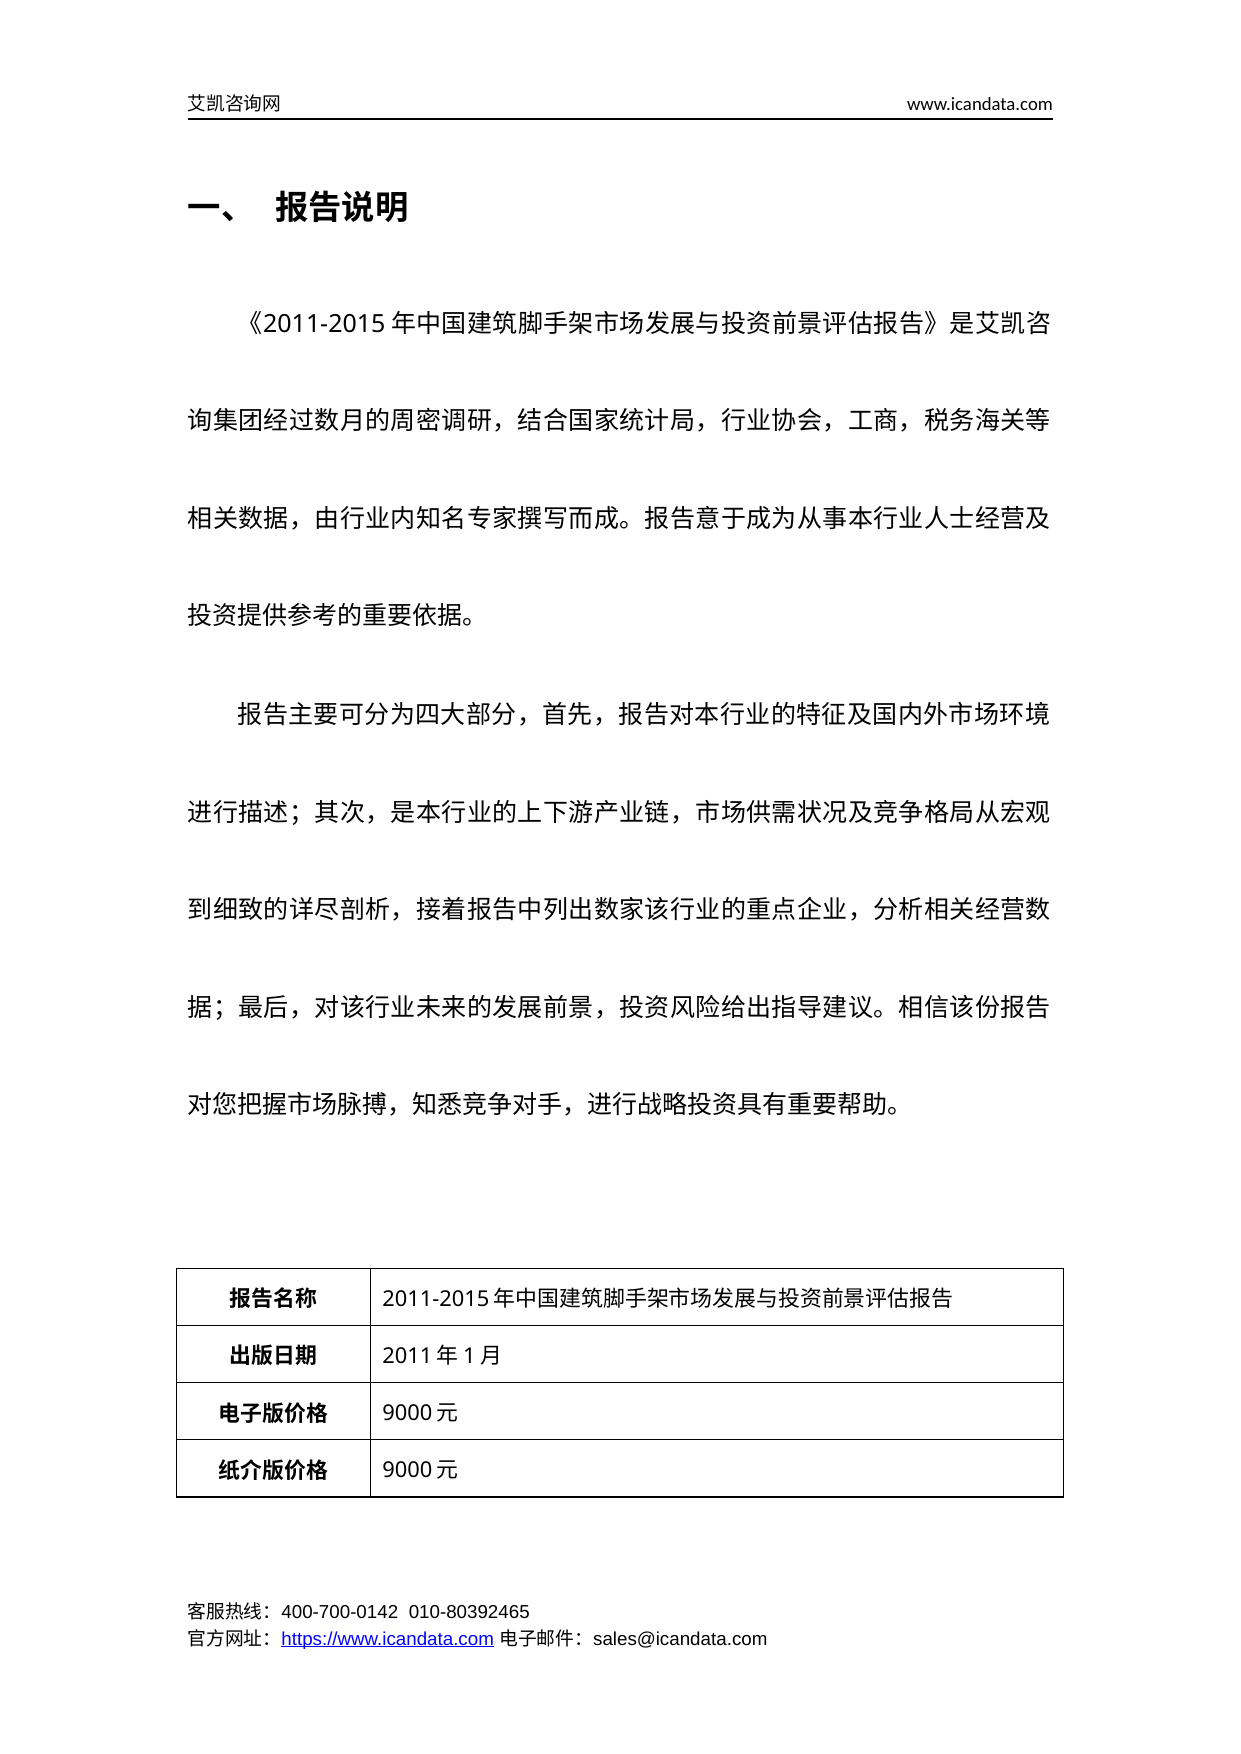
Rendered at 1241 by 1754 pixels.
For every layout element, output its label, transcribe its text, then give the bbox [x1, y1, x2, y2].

subtitle 报告说明 [187, 172, 1053, 237]
table_header 报告名称 [177, 1269, 370, 1325]
table_cell 2011年1月 [371, 1326, 1063, 1382]
text 报告主要可分为四大部分，首先，报告对本行业的特征及国内外市场环境进行描述；其次，是本行业的上下游产业链，市场供需状况及竞争格局从宏观到细致的详尽剖析，接着报告中列出数家该行业的重点企业，分析相关经营数据；最后，对该行业未来的发展前景，投资风险给出指导建议。相信该份报告对您把握市场脉搏，知悉竞争对手，进行战略投资具有重要帮助。 [187, 681, 1053, 1136]
text 《2011-2015年中国建筑脚手架市场发展与投资前景评估报告》是艾凯咨询集团经过数月的周密调研，结合国家统计局，行业协会，工商，税务海关等相关数据，由行业内知名专家撰写而成。报告意于成为从事本行业人士经营及投资提供参考的重要依据。 [187, 289, 1053, 646]
table_cell 纸介版价格 [177, 1440, 370, 1496]
table_cell 9000元 [371, 1383, 1063, 1439]
table_header 2011-2015年中国建筑脚手架市场发展与投资前景评估报告 [371, 1269, 1063, 1325]
table_cell 9000元 [371, 1440, 1063, 1496]
table_cell 出版日期 [177, 1326, 370, 1382]
table_cell 电子版价格 [177, 1383, 370, 1439]
